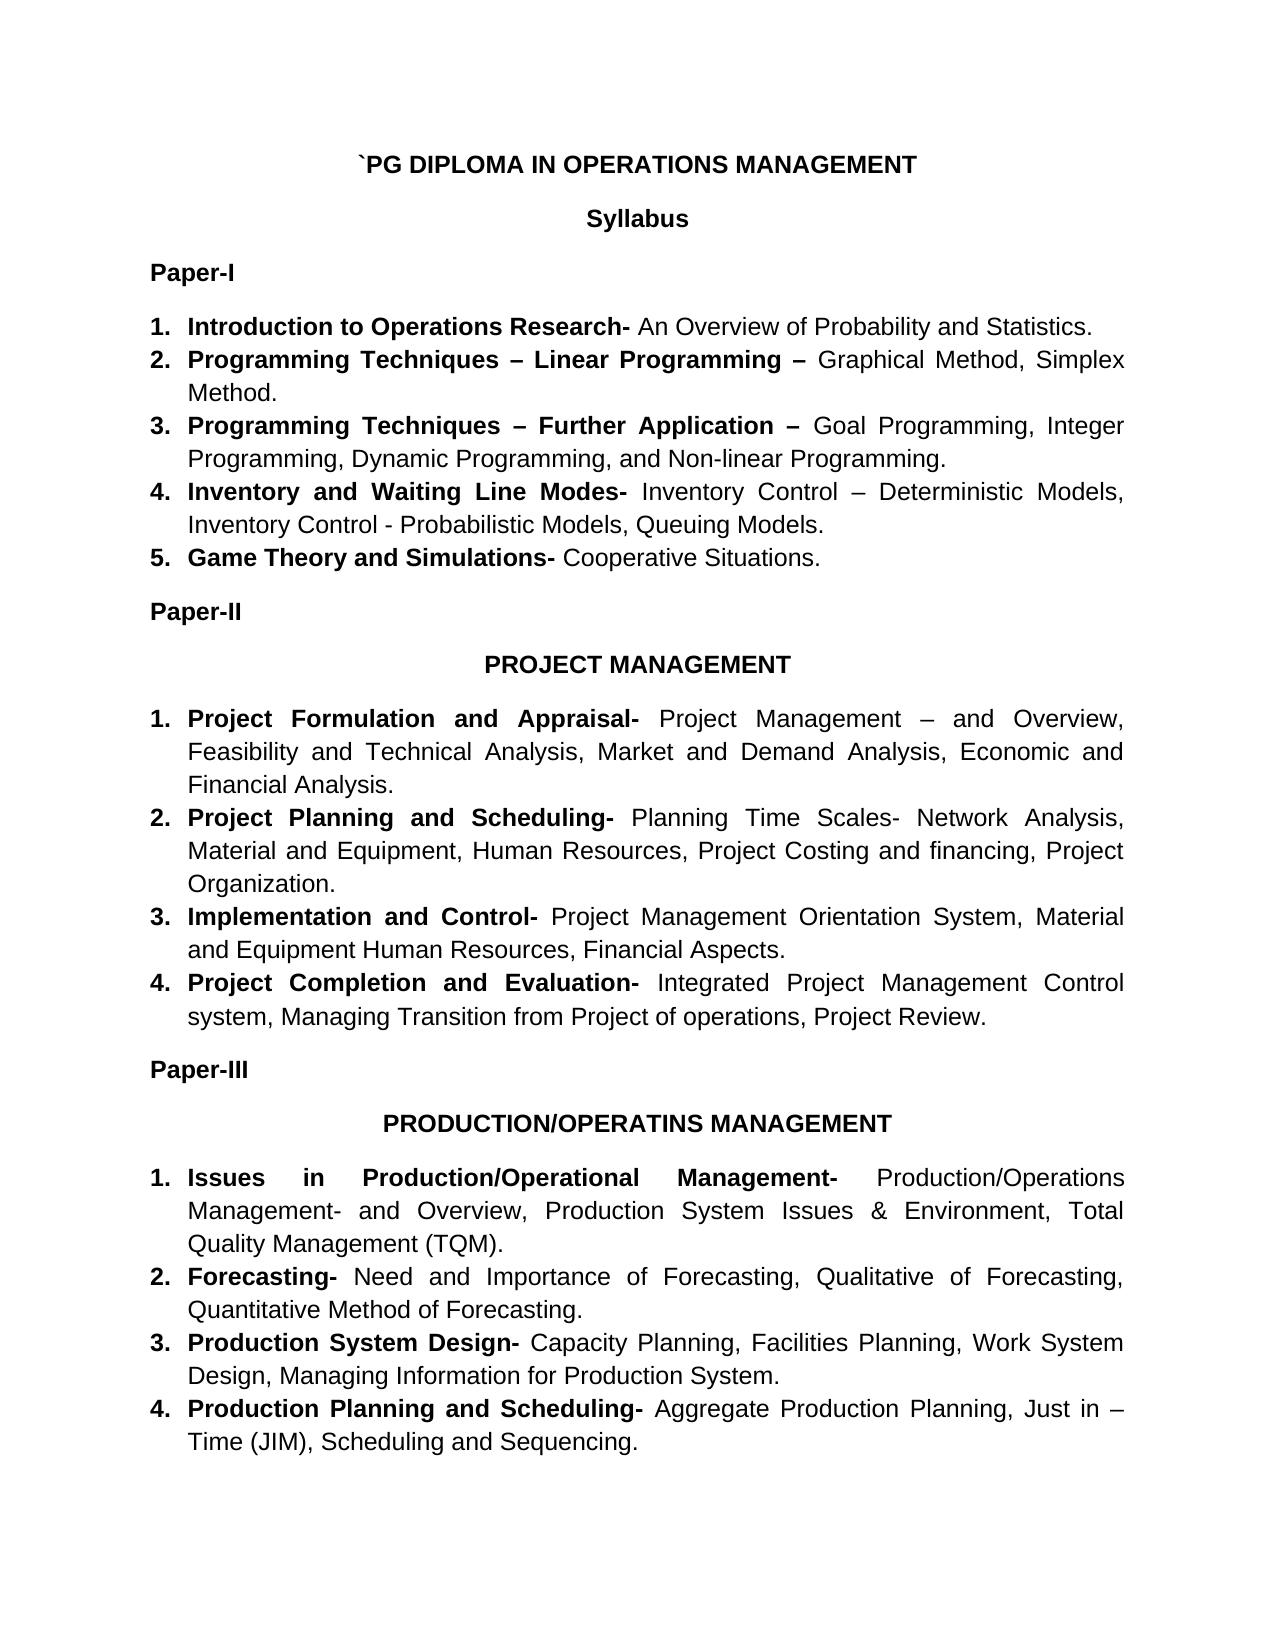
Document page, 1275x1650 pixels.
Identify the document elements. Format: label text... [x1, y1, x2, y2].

list Project Completion and Evaluation- Integrated Project Management Control system, Managing Transition from Project of operations, Project Review. [150, 968, 1125, 1030]
list Forecasting- Need and Importance of Forecasting, Qualitative of Forecasting, Quantitative Method of Forecasting. [150, 1262, 1125, 1324]
list Project Planning and Scheduling- Planning Time Scales- Network Analysis, Material and Equipment, Human Resources, Project Costing and financing, Project Organization. [150, 803, 1125, 898]
text Paper-I [150, 258, 1125, 286]
list Production Planning and Scheduling- Aggregate Production Planning, Just in – Time (JIM), Scheduling and Sequencing. [150, 1394, 1125, 1456]
list Production System Design- Capacity Planning, Facilities Planning, Work System Design, Managing Information for Production System. [150, 1328, 1125, 1390]
text PROJECT MANAGEMENT [150, 650, 1125, 679]
text Syllabus [150, 204, 1125, 233]
text Paper-II [150, 597, 1125, 625]
list Programming Techniques – Further Application – Goal Programming, Integer Programming, Dynamic Programming, and Non-linear Programming. [150, 411, 1125, 472]
list Inventory and Waiting Line Modes- Inventory Control – Deterministic Models, Inventory Control - Probabilistic Models, Queuing Models. [150, 477, 1125, 538]
list Introduction to Operations Research- An Overview of Probability and Statistics. [150, 312, 1125, 340]
list Implementation and Control- Project Management Orientation System, Material and Equipment Human Resources, Financial Aspects. [150, 902, 1125, 964]
text `PG DIPLOMA IN OPERATIONS MANAGEMENT [150, 150, 1125, 179]
list Programming Techniques – Linear Programming – Graphical Method, Simplex Method. [150, 344, 1125, 406]
list Game Theory and Simulations- Cooperative Situations. [150, 543, 1125, 571]
text PRODUCTION/OPERATINS MANAGEMENT [150, 1109, 1125, 1138]
list Project Formulation and Appraisal- Project Management – and Overview, Feasibility and Technical Analysis, Market and Demand Analysis, Economic and Financial Analysis. [150, 704, 1125, 799]
list Issues in Production/Operational Management- Production/Operations Management- and Overview, Production System Issues & Environment, Total Quality Management (TQM). [150, 1163, 1125, 1258]
text Paper-III [150, 1055, 1125, 1084]
